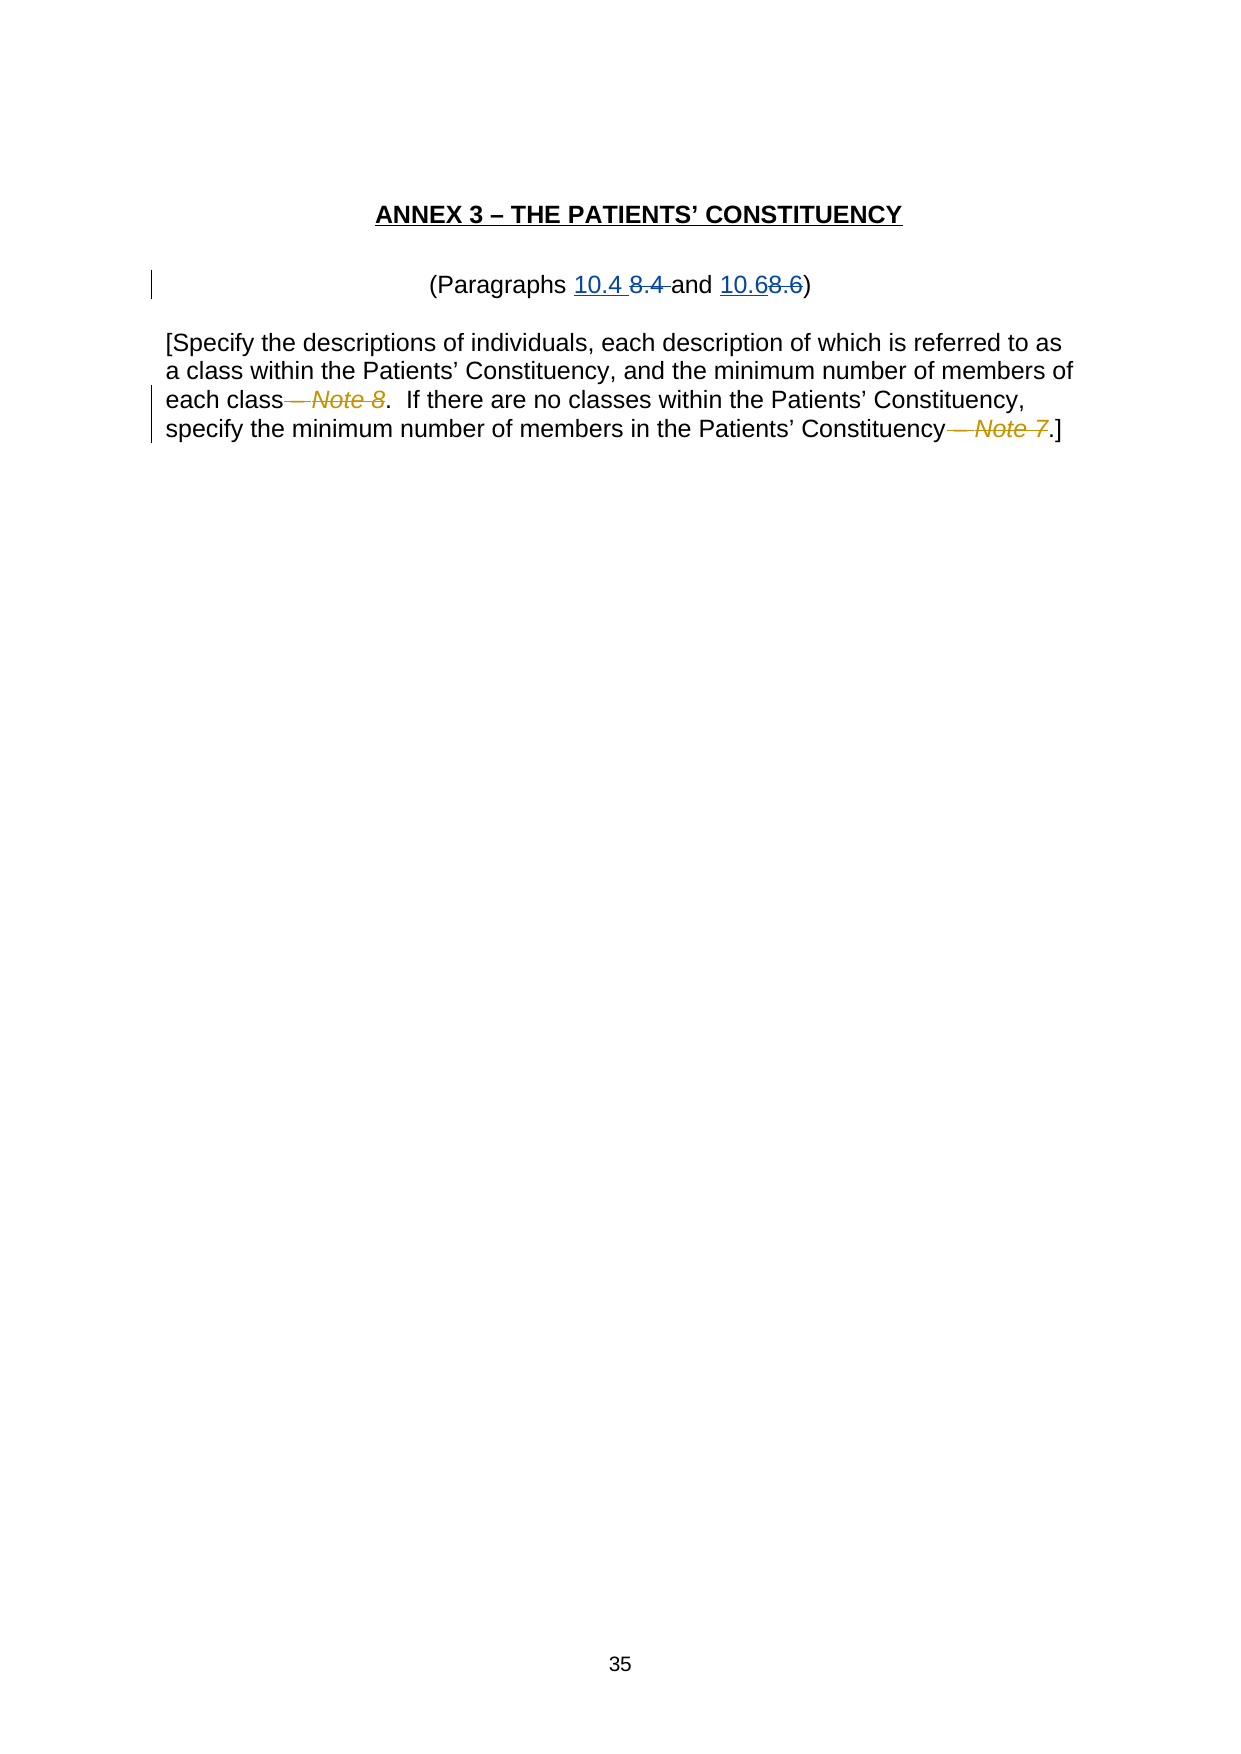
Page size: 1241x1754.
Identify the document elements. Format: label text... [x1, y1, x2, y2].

subtitle ANNEX 3 – THE PATIENTS’ CONSTITUENCY [203, 200, 1075, 229]
text (Paragraphs and ) [165, 270, 1075, 299]
text [Specify the descriptions of individuals, each description of which is referred to as a class within the Patients’ Constituency, and the minimum number of members of each class. If there are no classes within the Patients’ Constituency, specify the minimum number of members in the Patients’ Constituency.] [165, 327, 1075, 442]
